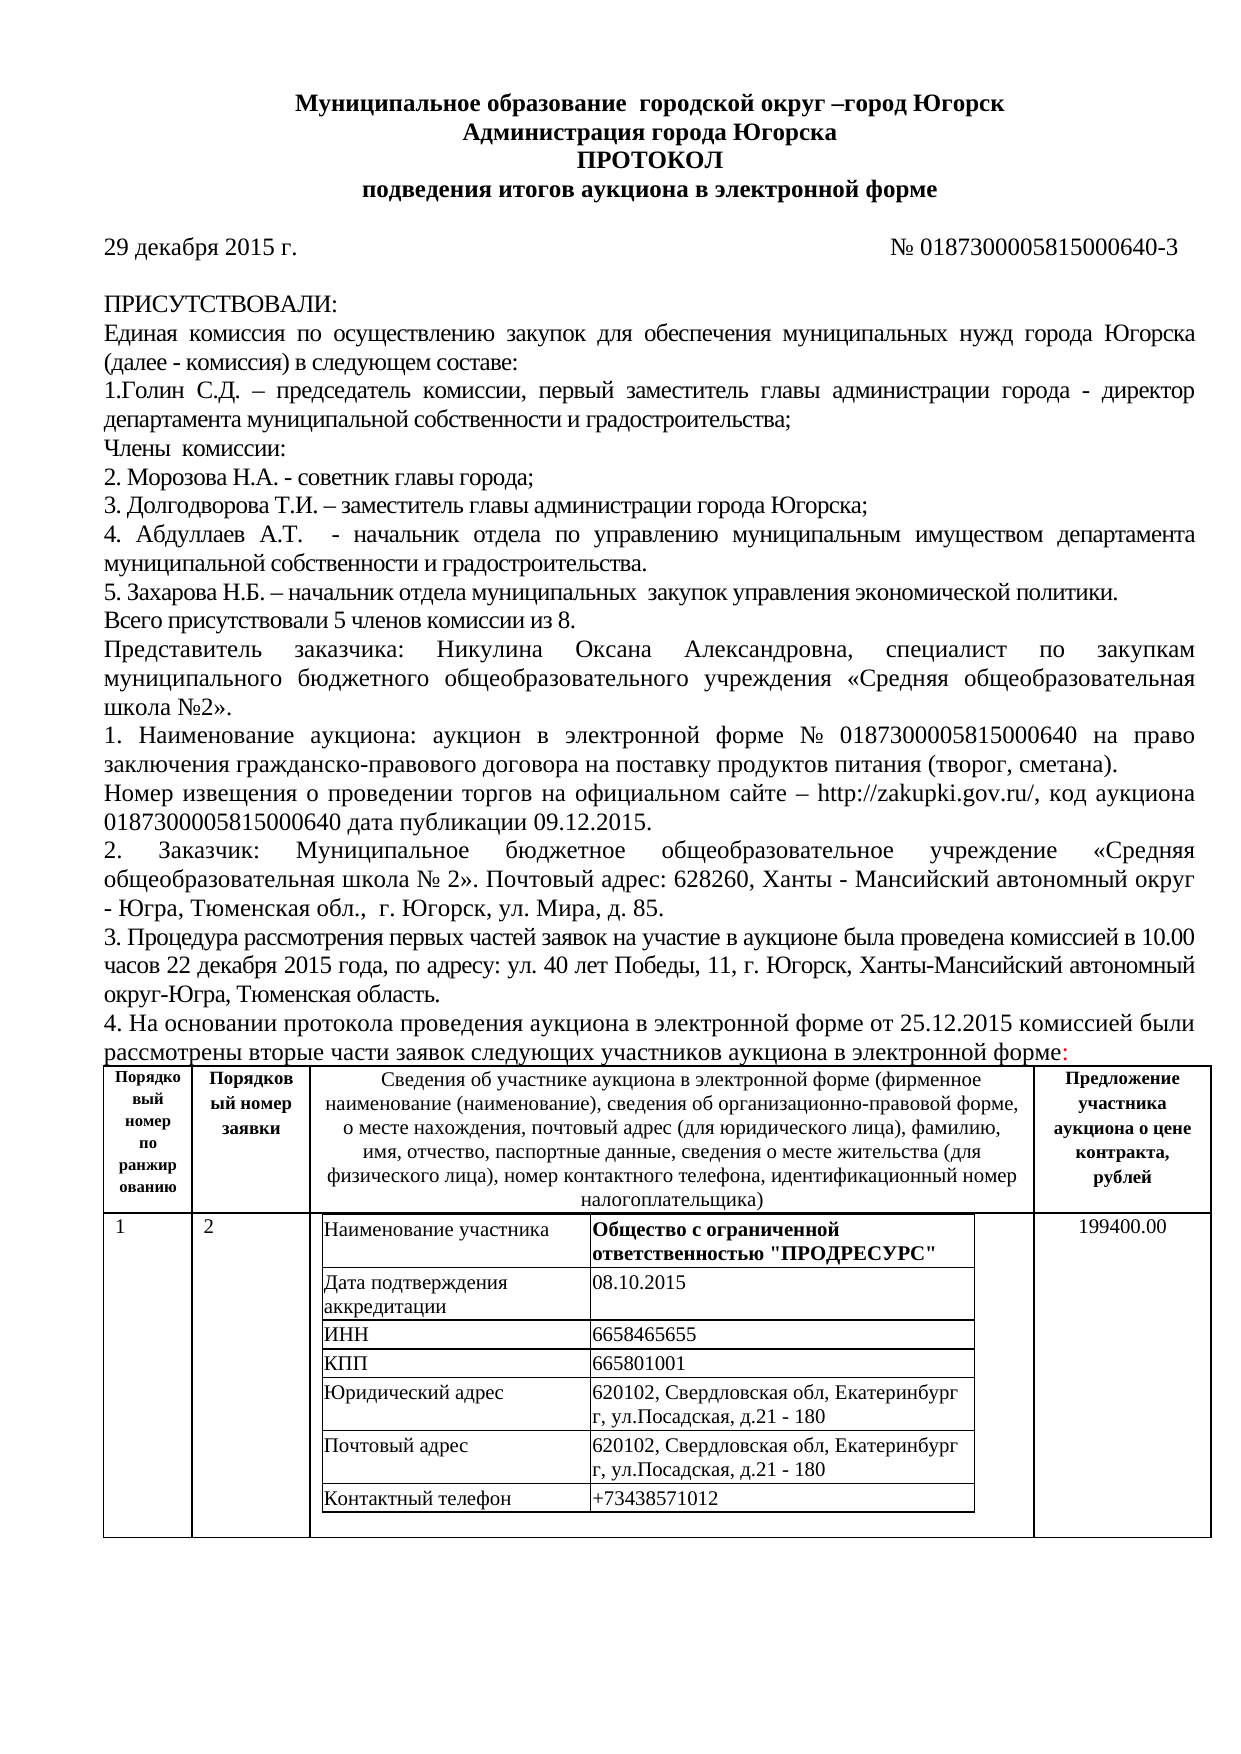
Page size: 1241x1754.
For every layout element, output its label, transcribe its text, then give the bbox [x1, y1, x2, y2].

text Единая комиссия по осуществлению закупок для обеспечения муниципальных нужд города Югорска (далее - комиссия) в следующем составе: [103, 318, 1196, 375]
table_header Сведения об участнике аукциона в электронной форме (фирменное наименование (наименование), сведения об организационно-правовой форме, о месте нахождения, почтовый адрес (для юридического лица), фамилию, имя, отчество, паспортные данные, сведения о месте жительства (для физического лица), номер контактного телефона, идентификационный номер налогоплательщика) [311, 1067, 1033, 1212]
text 4. Абдуллаев А.Т. - начальник отдела по управлению муниципальным имуществом департамента муниципальной собственности и градостроительства. [103, 519, 1196, 577]
table_cell 2 [193, 1214, 309, 1537]
text 4. На основании протокола проведения аукциона в электронной форме от 25.12.2015 комиссией были рассмотрены вторые части заявок следующих участников аукциона в электронной форме: [103, 1008, 1196, 1065]
table_header Порядковый номер по ранжированию [104, 1067, 191, 1212]
table_cell 199400.00 [1035, 1214, 1210, 1537]
text 5. Захарова Н.Б. – начальник отдела муниципальных закупок управления экономической политики. [103, 577, 1196, 605]
text Всего присутствовали 5 членов комиссии из 8. [103, 605, 1196, 634]
text Муниципальное образование городской округ –город Югорск [103, 88, 1196, 117]
table_header Предложение участника аукциона о цене контракта, рублей [1035, 1067, 1210, 1212]
text 3. Долгодворова Т.И. – заместитель главы администрации города Югорска; [103, 490, 1196, 519]
text 29 декабря 2015 г. № 0187300005815000640-3 [103, 232, 1196, 260]
text Члены комиссии: [103, 433, 1196, 462]
table_cell [311, 1214, 1033, 1537]
text 1.Голин С.Д. – председатель комиссии, первый заместитель главы администрации города - директор департамента муниципальной собственности и градостроительства; [103, 375, 1196, 433]
text ПРИСУТСТВОВАЛИ: [103, 289, 1196, 318]
text Номер извещения о проведении торгов на официальном сайте – http://zakupki.gov.ru/, код аукциона 0187300005815000640 дата публикации 09.12.2015. [103, 778, 1196, 835]
text Представитель заказчика: Никулина Оксана Александровна, специалист по закупкам муниципального бюджетного общеобразовательного учреждения «Средняя общеобразовательная школа №2». [103, 634, 1196, 720]
text 2. Заказчик: Муниципальное бюджетное общеобразовательное учреждение «Средняя общеобразовательная школа № 2». Почтовый адрес: 628260, Ханты - Мансийский автономный округ - Югра, Тюменская обл., г. Югорск, ул. Мира, д. 85. [103, 835, 1196, 922]
table_cell 1 [104, 1214, 191, 1537]
text подведения итогов аукциона в электронной форме [103, 174, 1196, 203]
table_header Порядковый номер заявки [193, 1067, 309, 1212]
text 1. Наименование аукциона: аукцион в электронной форме № 0187300005815000640 на право заключения гражданско-правового договора на поставку продуктов питания (творог, сметана). [103, 720, 1196, 778]
text 3. Процедура рассмотрения первых частей заявок на участие в аукционе была проведена комиссией в 10.00 часов 22 декабря 2015 года, по адресу: ул. 40 лет Победы, 11, г. Югорск, Ханты-Мансийский автономный округ-Югра, Тюменская область. [103, 922, 1196, 1008]
text ПРОТОКОЛ [103, 145, 1196, 174]
text Администрация города Югорска [103, 117, 1196, 145]
text 2. Морозова Н.А. - советник главы города; [103, 462, 1196, 490]
